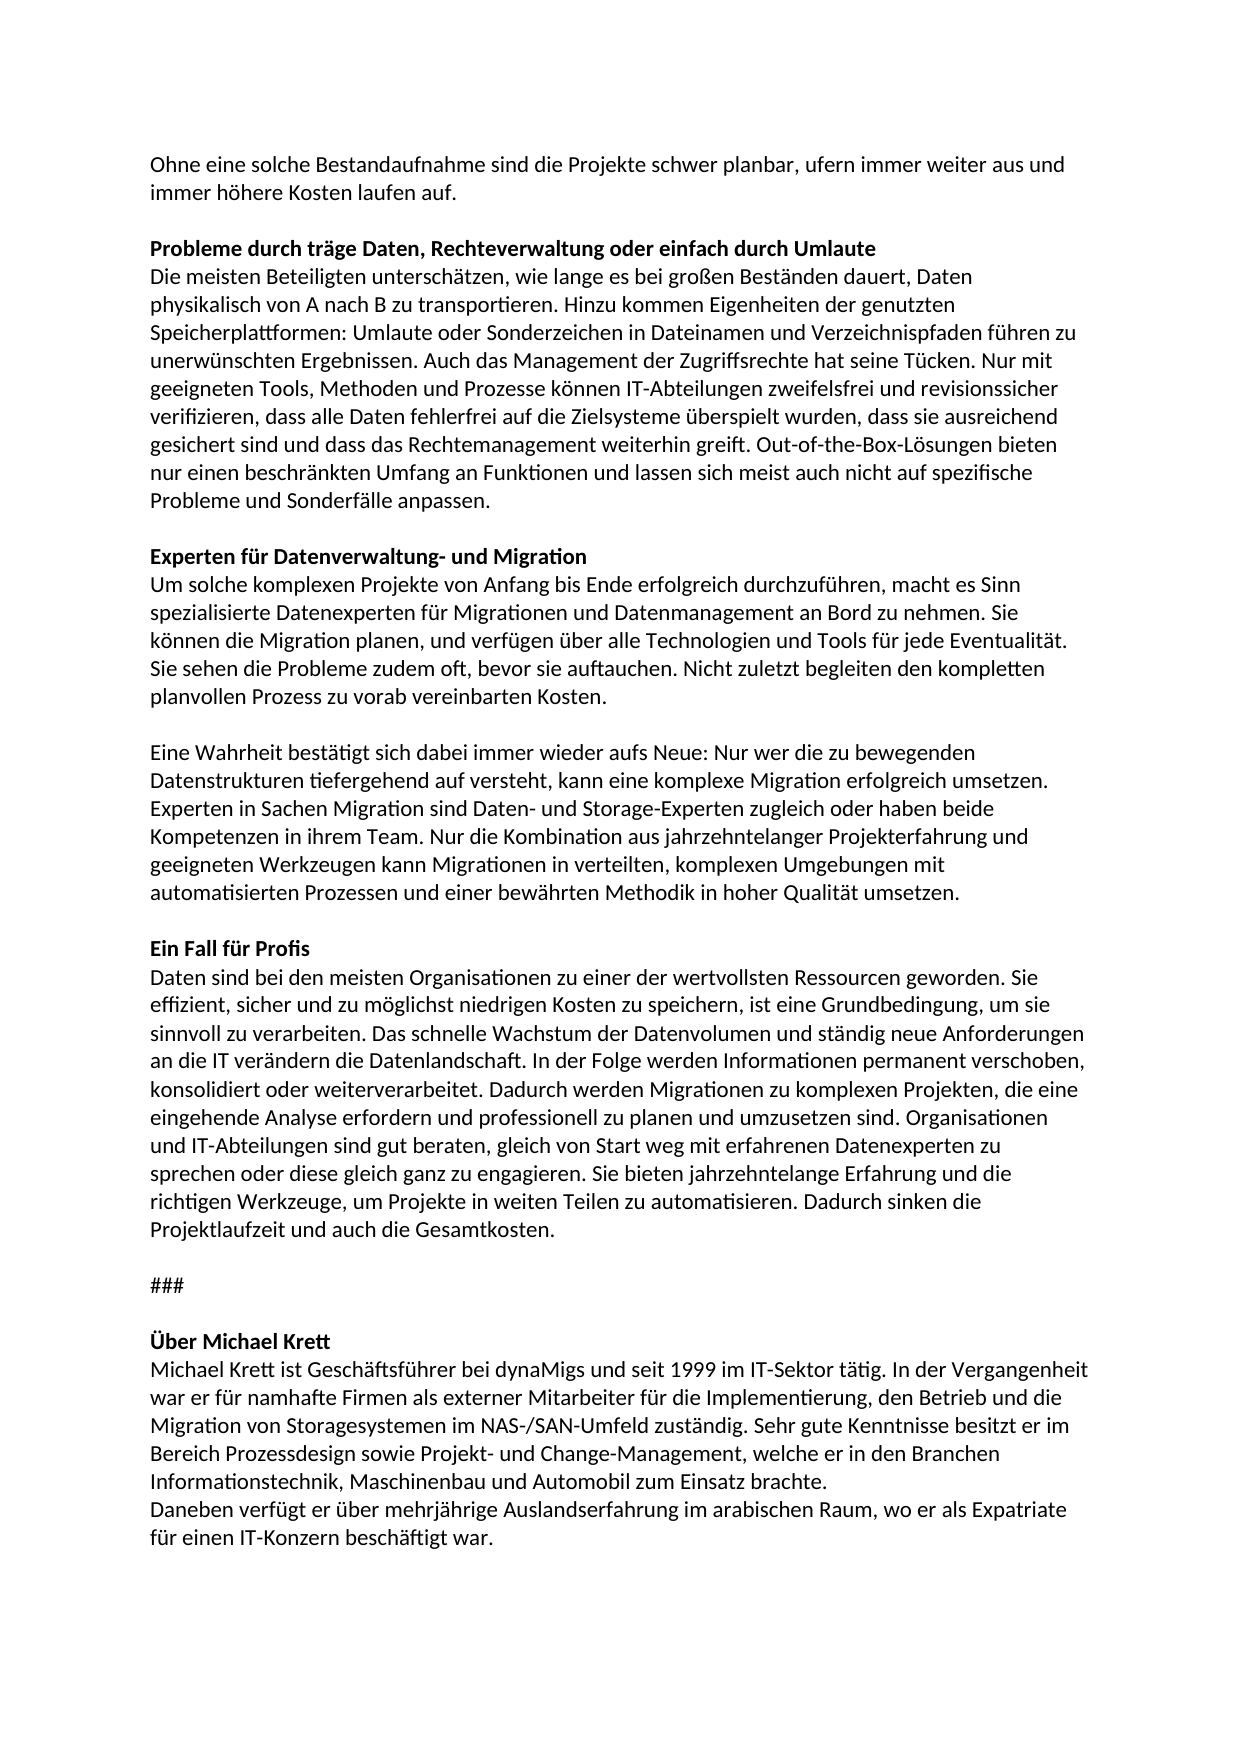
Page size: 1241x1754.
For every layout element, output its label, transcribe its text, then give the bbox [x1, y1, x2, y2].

text Experten für Datenverwaltung- und Migration [150, 542, 1090, 570]
text Michael Krett ist Geschäftsführer bei dynaMigs und seit 1999 im IT-Sektor tätig. In der Vergangenheit war er für namhafte Firmen als externer Mitarbeiter für die Implementierung, den Betrieb und die Migration von Storagesystemen im NAS-/SAN-Umfeld zuständig. Sehr gute Kenntnisse besitzt er im Bereich Prozessdesign sowie Projekt- und Change-Management, welche er in den Branchen Informationstechnik, Maschinenbau und Automobil zum Einsatz brachte. [150, 1355, 1090, 1495]
text Eine Wahrheit bestätigt sich dabei immer wieder aufs Neue: Nur wer die zu bewegenden Datenstrukturen tiefergehend auf versteht, kann eine komplexe Migration erfolgreich umsetzen. Experten in Sachen Migration sind Daten- und Storage-Experten zugleich oder haben beide Kompetenzen in ihrem Team. Nur die Kombination aus jahrzehntelanger Projekterfahrung und geeigneten Werkzeugen kann Migrationen in verteilten, komplexen Umgebungen mit automatisierten Prozessen und einer bewährten Methodik in hoher Qualität umsetzen. [150, 738, 1090, 907]
text Daten sind bei den meisten Organisationen zu einer der wertvollsten Ressourcen geworden. Sie effizient, sicher und zu möglichst niedrigen Kosten zu speichern, ist eine Grundbedingung, um sie sinnvoll zu verarbeiten. Das schnelle Wachstum der Datenvolumen und ständig neue Anforderungen an die IT verändern die Datenlandschaft. In der Folge werden Informationen permanent verschoben, konsolidiert oder weiterverarbeitet. Dadurch werden Migrationen zu komplexen Projekten, die eine eingehende Analyse erfordern und professionell zu planen und umzusetzen sind. Organisationen und IT-Abteilungen sind gut beraten, gleich von Start weg mit erfahrenen Datenexperten zu sprechen oder diese gleich ganz zu engagieren. Sie bieten jahrzehntelange Erfahrung und die richtigen Werkzeuge, um Projekte in weiten Teilen zu automatisieren. Dadurch sinken die Projektlaufzeit und auch die Gesamtkosten. [150, 963, 1090, 1243]
text Die meisten Beteiligten unterschätzen, wie lange es bei großen Beständen dauert, Daten physikalisch von A nach B zu transportieren. Hinzu kommen Eigenheiten der genutzten Speicherplattformen: Umlaute oder Sonderzeichen in Dateinamen und Verzeichnispfaden führen zu unerwünschten Ergebnissen. Auch das Management der Zugriffsrechte hat seine Tücken. Nur mit geeigneten Tools, Methoden und Prozesse können IT-Abteilungen zweifelsfrei und revisionssicher verifizieren, dass alle Daten fehlerfrei auf die Zielsysteme überspielt wurden, dass sie ausreichend gesichert sind und dass das Rechtemanagement weiterhin greift. Out-of-the-Box-Lösungen bieten nur einen beschränkten Umfang an Funktionen und lassen sich meist auch nicht auf spezifische Probleme und Sonderfälle anpassen. [150, 262, 1090, 514]
text Über Michael Krett [150, 1327, 1090, 1355]
text Ein Fall für Profis [150, 934, 1090, 963]
text Um solche komplexen Projekte von Anfang bis Ende erfolgreich durchzuführen, macht es Sinn spezialisierte Datenexperten für Migrationen und Datenmanagement an Bord zu nehmen. Sie können die Migration planen, und verfügen über alle Technologien und Tools für jede Eventualität. Sie sehen die Probleme zudem oft, bevor sie auftauchen. Nicht zuletzt begleiten den kompletten planvollen Prozess zu vorab vereinbarten Kosten. [150, 570, 1090, 710]
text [150, 150, 1090, 206]
text Probleme durch träge Daten, Rechteverwaltung oder einfach durch Umlaute [150, 234, 1090, 262]
text ### [150, 1271, 1090, 1299]
text Daneben verfügt er über mehrjährige Auslandserfahrung im arabischen Raum, wo er als Expatriate für einen IT-Konzern beschäftigt war. [150, 1495, 1090, 1551]
